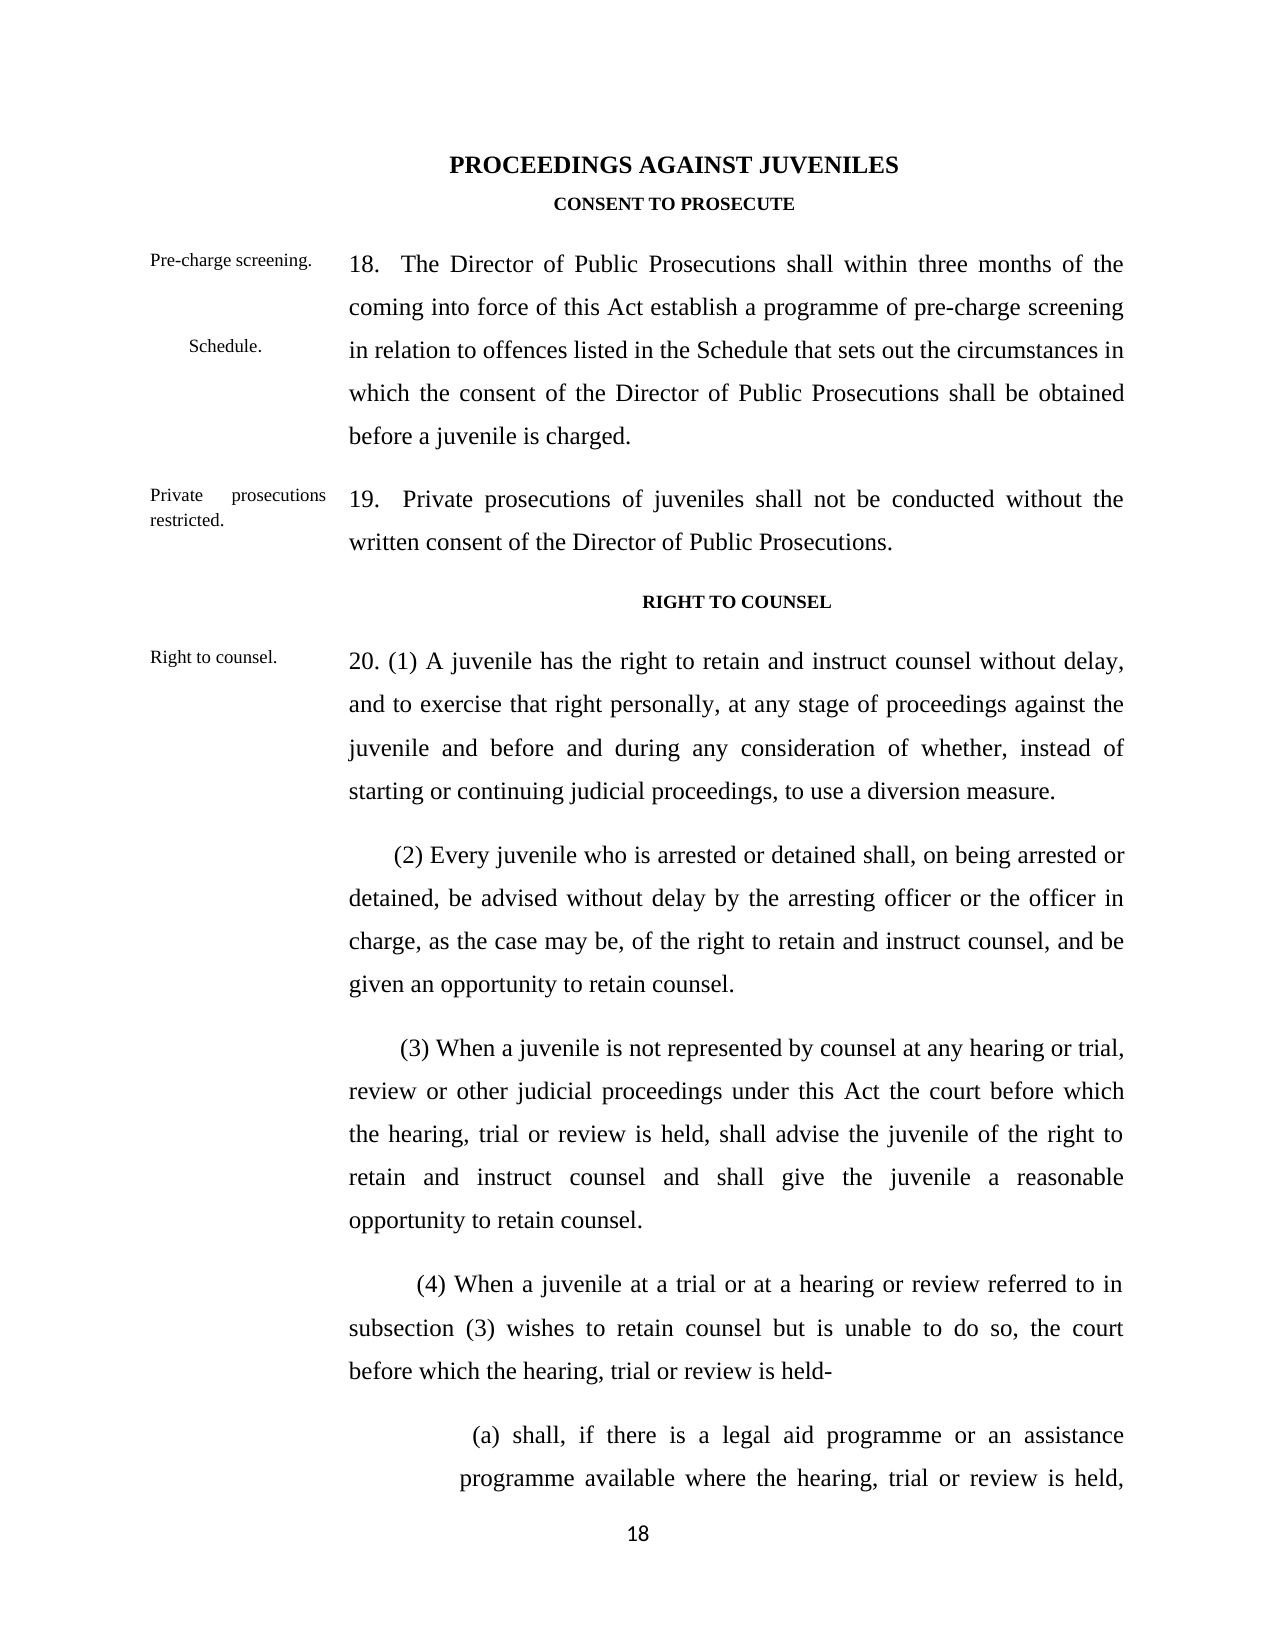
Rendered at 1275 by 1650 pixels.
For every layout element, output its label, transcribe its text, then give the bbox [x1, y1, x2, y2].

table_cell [139, 150, 1136, 249]
table_cell Pre-charge screening. [139, 249, 337, 484]
table_cell 18. The Director of Public Prosecutions shall within three months of the coming into force of this Act establish a programme of pre-charge screening in relation to offences listed in the Schedule that sets out the circumstances in which the consent of the Director of Public Prosecutions shall be obtained before a juvenile is charged. [338, 249, 1136, 484]
table_cell Private prosecutions restricted. [139, 484, 337, 646]
table_cell Right to counsel. [139, 646, 337, 1492]
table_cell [338, 646, 1136, 1492]
table_cell 19. Private prosecutions of juveniles shall not be conducted without the written consent of the Director of Public Prosecutions. RIGHT TO COUNSEL [338, 484, 1136, 646]
